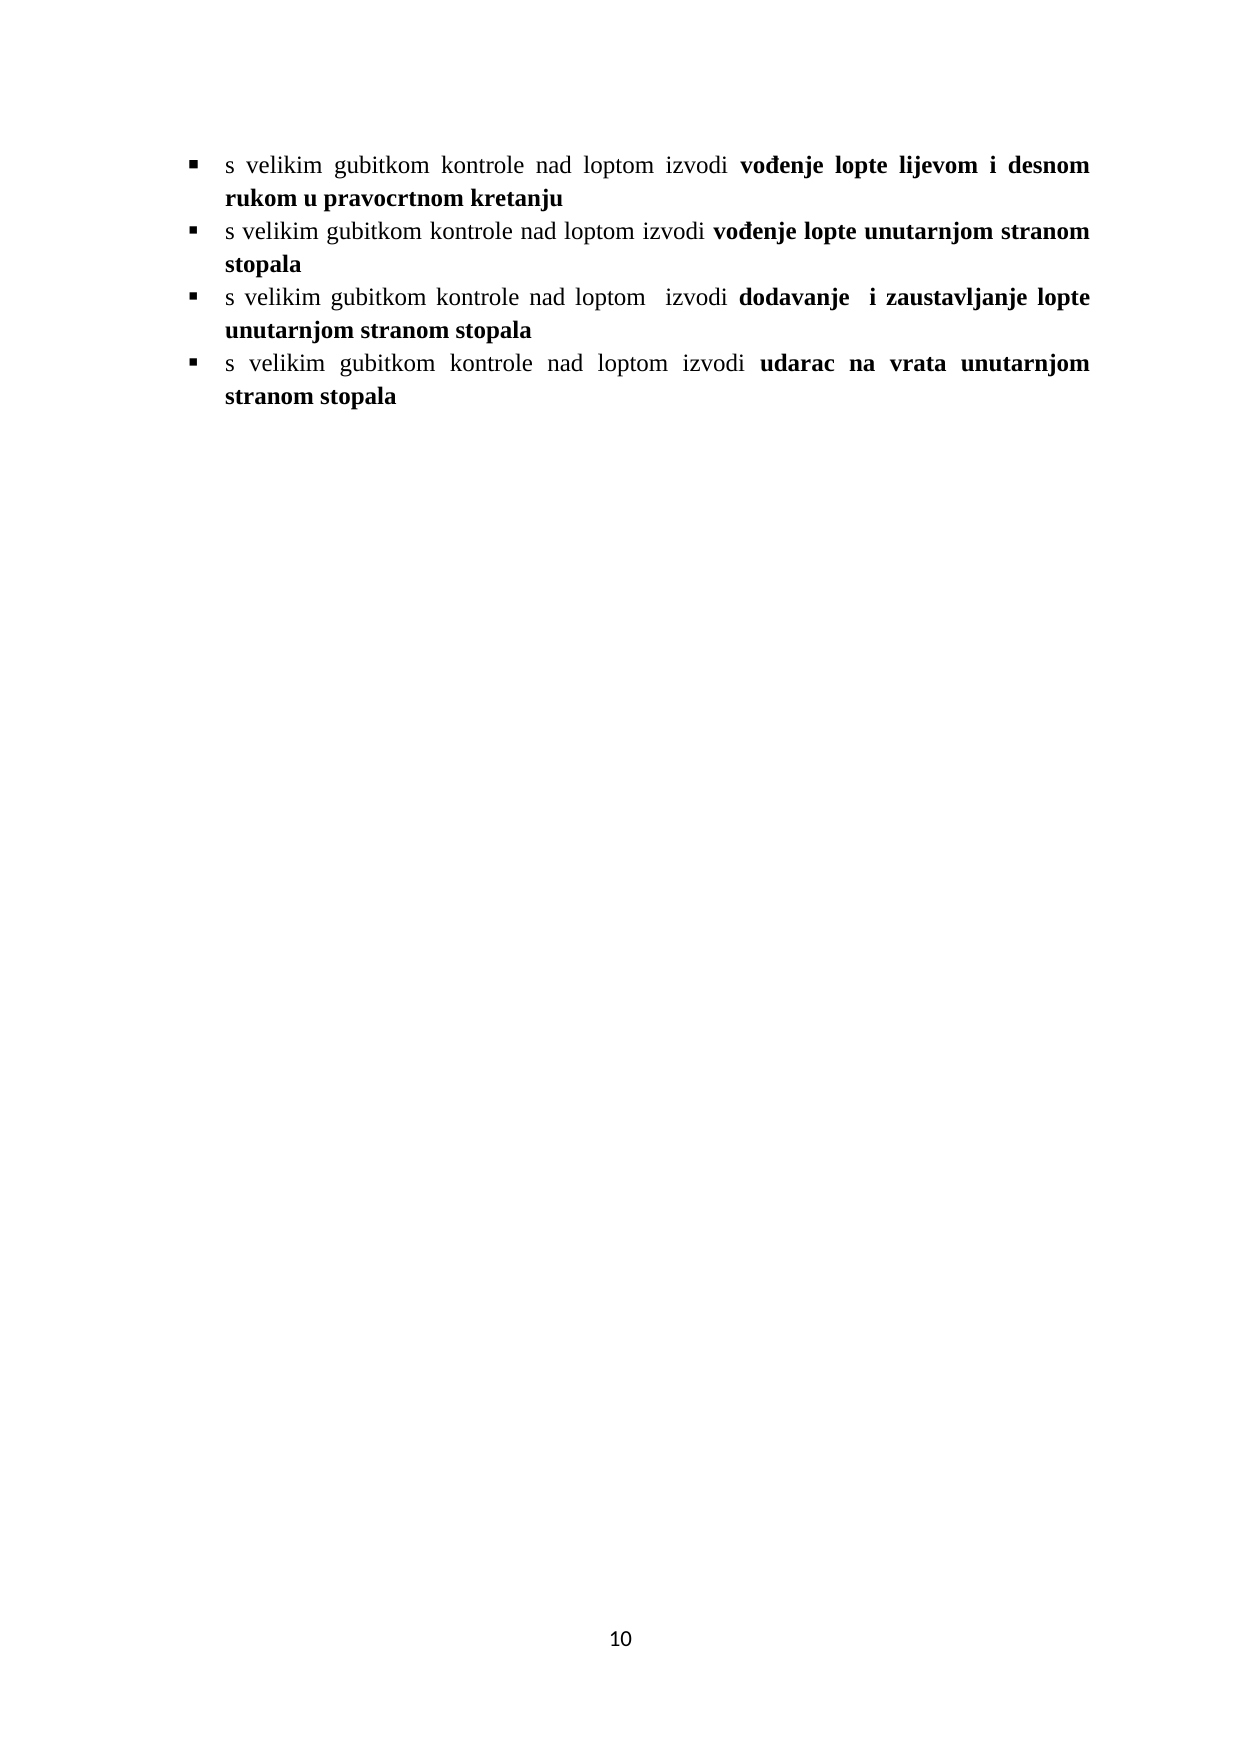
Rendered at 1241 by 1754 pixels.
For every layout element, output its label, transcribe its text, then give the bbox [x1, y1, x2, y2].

list s velikim gubitkom kontrole nad loptom izvodi udarac na vrata unutarnjom stranom stopala [187, 348, 1090, 410]
list s velikim gubitkom kontrole nad loptom izvodi dodavanje i zaustavljanje lopte unutarnjom stranom stopala [187, 282, 1090, 344]
list s velikim gubitkom kontrole nad loptom izvodi vođenje lopte lijevom i desnom rukom u pravocrtnom kretanju [187, 150, 1090, 212]
list s velikim gubitkom kontrole nad loptom izvodi vođenje lopte unutarnjom stranom stopala [187, 216, 1090, 278]
